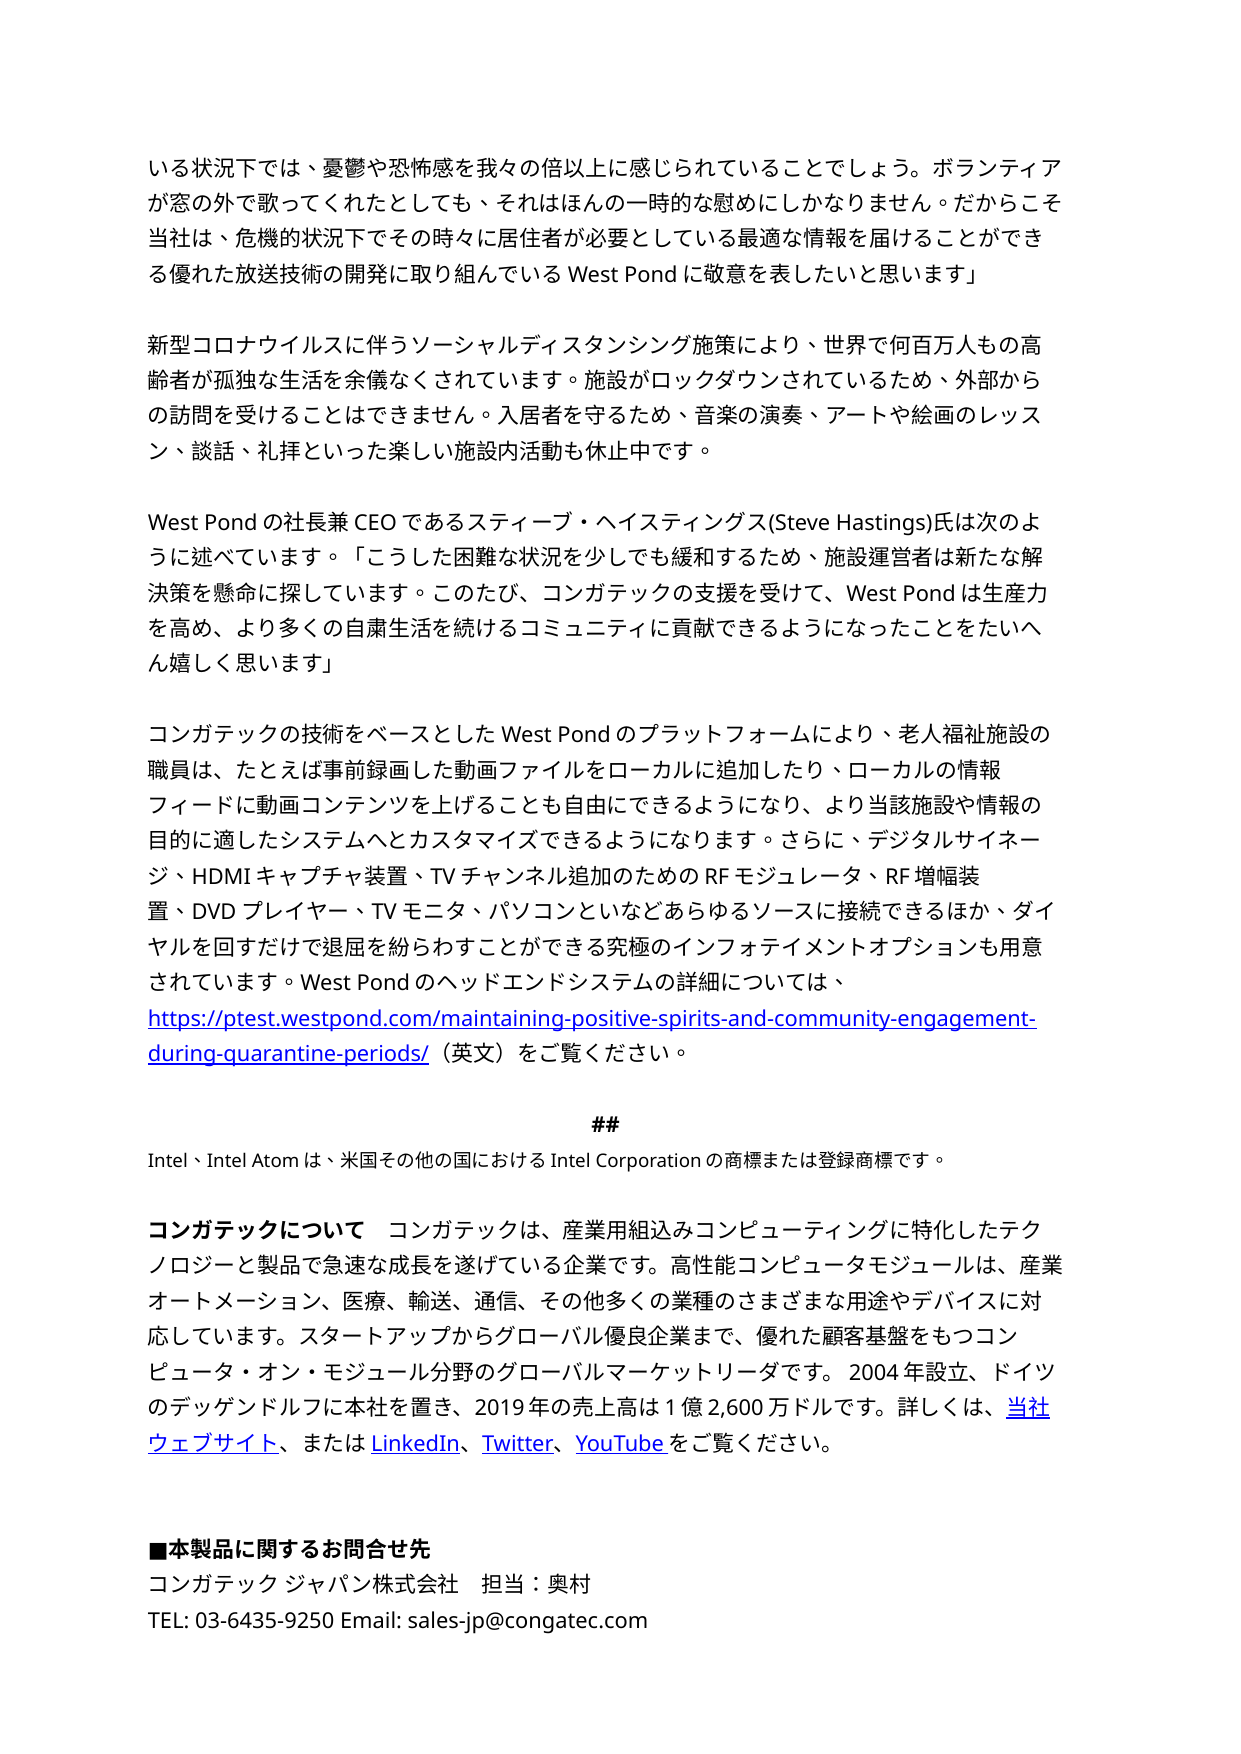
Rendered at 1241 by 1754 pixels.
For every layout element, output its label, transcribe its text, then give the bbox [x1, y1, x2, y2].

text コンガテックの技術をベースとしたWest Pondのプラットフォームにより、老人福祉施設の職員は、たとえば事前録画した動画ファイルをローカルに追加したり、ローカルの情報フィードに動画コンテンツを上げることも自由にできるようになり、より当該施設や情報の目的に適したシステムへとカスタマイズできるようになります。さらに、デジタルサイネージ、HDMIキャプチャ装置、TVチャンネル追加のためのRFモジュレータ、RF増幅装置、DVDプレイヤー、TVモニタ、パソコンといなどあらゆるソースに接続できるほか、ダイヤルを回すだけで退屈を紛らわすことができる究極のインフォテイメントオプションも用意されています。West Pondのヘッドエンドシステムの詳細については、 https://ptest.westpond.com/maintaining-positive-spirits-and-community-engagement-during-quarantine-periods/（英文）をご覧ください。 [148, 714, 1063, 1068]
text コンガテック ジャパン株式会社 担当：奥村 [148, 1564, 1063, 1600]
text コンガテックについて コンガテックは、産業用組込みコンピューティングに特化したテクノロジーと製品で急速な成長を遂げている企業です。高性能コンピュータモジュールは、産業オートメーション、医療、輸送、通信、その他多くの業種のさまざまな用途やデバイスに対応しています。スタートアップからグローバル優良企業まで、優れた顧客基盤をもつコンピュータ・オン・モジュール分野のグローバルマーケットリーダです。 2004年設立、ドイツのデッゲンドルフに本社を置き、2019年の売上高は1億2,600万ドルです。詳しくは、当社ウェブサイト、またはLinkedIn、Twitter、YouTubeをご覧ください。 [148, 1210, 1063, 1458]
text West Pondの社長兼CEOであるスティーブ・ヘイスティングス(Steve Hastings)氏は次のように述べています。「こうした困難な状況を少しでも緩和するため、施設運営者は新たな解決策を懸命に探しています。このたび、コンガテックの支援を受けて、West Pondは生産力を高め、より多くの自粛生活を続けるコミュニティに貢献できるようになったことをたいへん嬉しく思います」 [148, 502, 1063, 679]
text TEL: 03-6435-9250 Email: sales-jp@congatec.com [148, 1600, 1063, 1635]
text Intel、Intel Atomは、米国その他の国におけるIntel Corporationの商標または登録商標です。 [148, 1139, 1063, 1175]
text ■本製品に関するお問合せ先 [148, 1529, 1063, 1564]
text 新型コロナウイルスに伴うソーシャルディスタンシング施策により、世界で何百万人もの高齢者が孤独な生活を余儀なくされています。施設がロックダウンされているため、外部からの訪問を受けることはできません。入居者を守るため、音楽の演奏、アートや絵画のレッスン、談話、礼拝といった楽しい施設内活動も休止中です。 [148, 325, 1063, 466]
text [148, 148, 1063, 289]
text ## [148, 1104, 1063, 1139]
